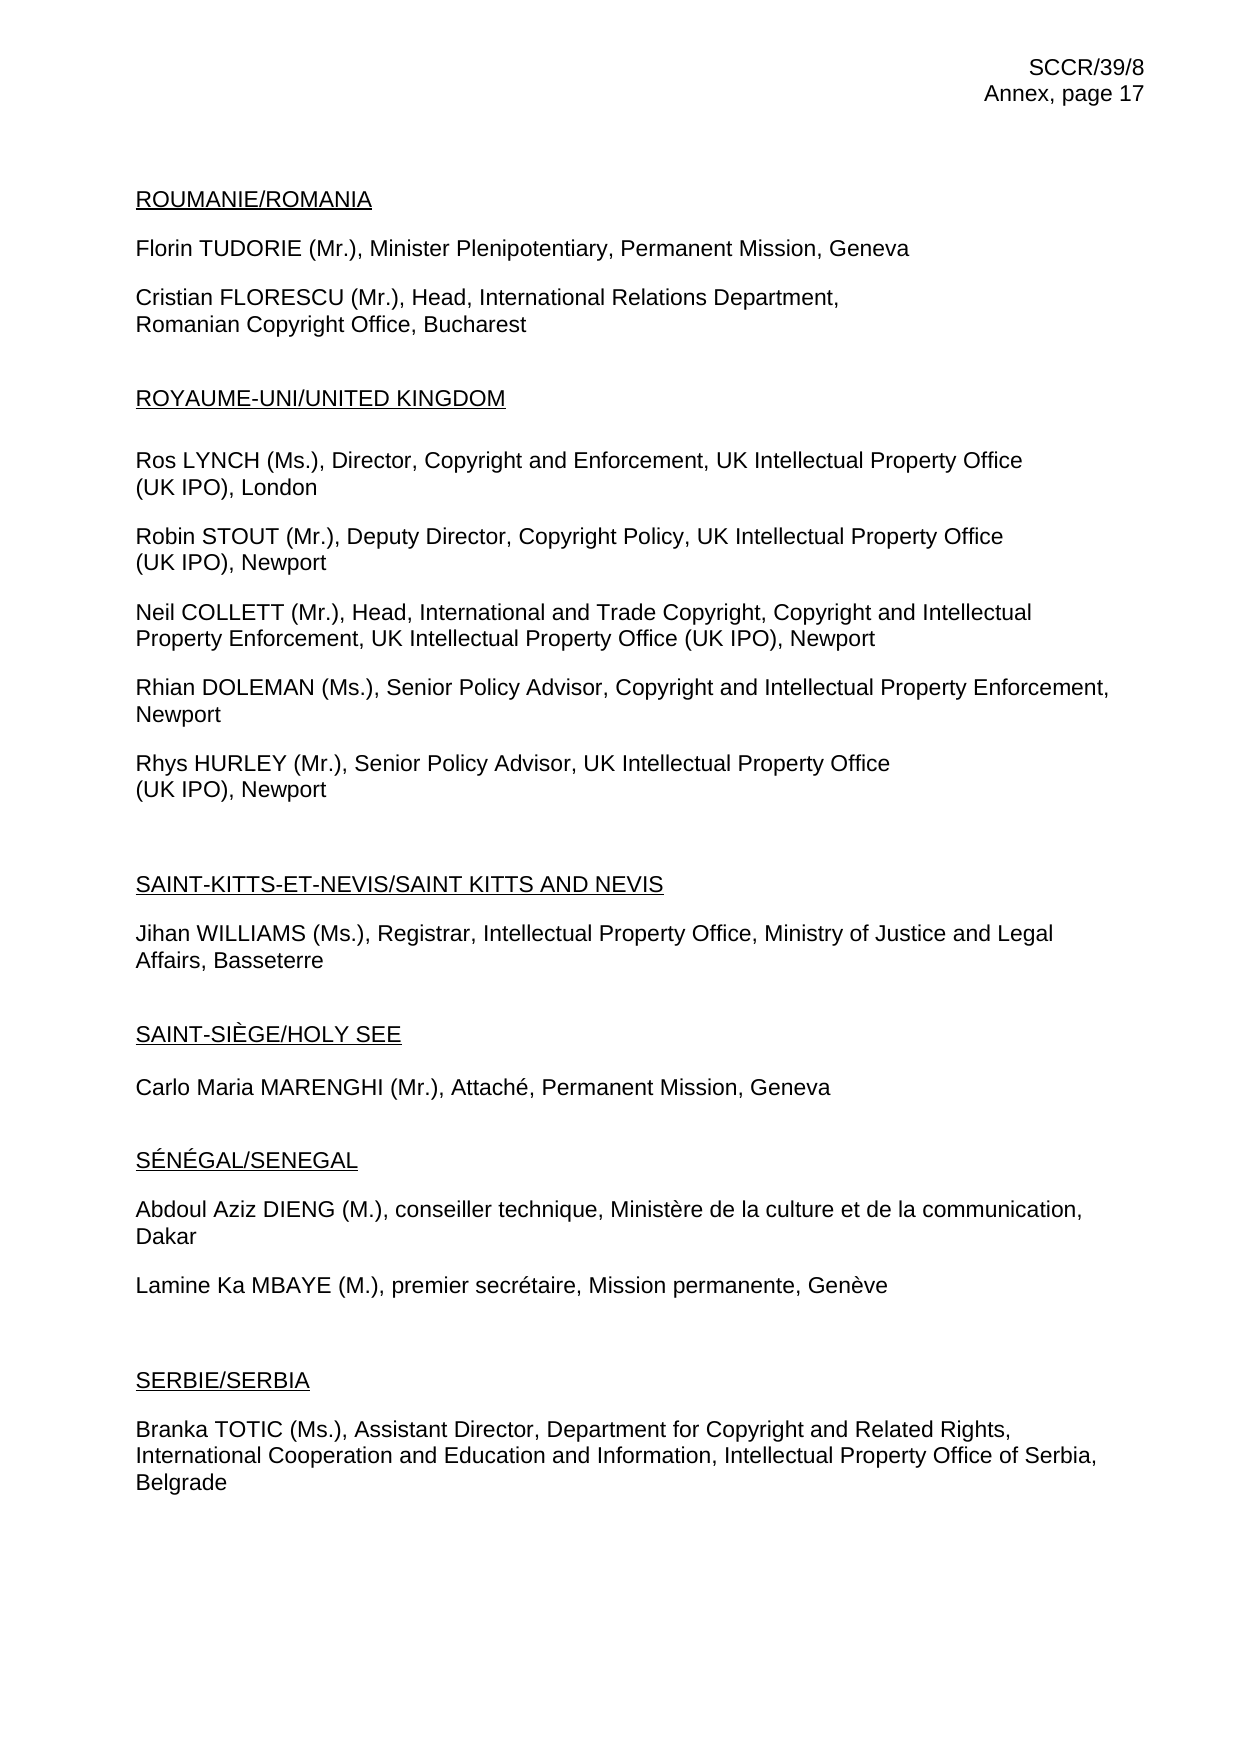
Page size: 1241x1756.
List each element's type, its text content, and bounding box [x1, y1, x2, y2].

text Robin STOUT (Mr.), Deputy Director, Copyright Policy, UK Intellectual Property Office (UK IPO), Newport [135, 523, 1018, 576]
text Lamine Ka MBAYE (M.), premier secrétaire, Mission permanente, Genève [135, 1272, 1144, 1298]
text Jihan WILLIAMS (Ms.), Registrar, Intellectual Property Office, Ministry of Justice and Legal Affairs, Basseterre [135, 920, 1068, 973]
text SERBIE/SERBIA [135, 1367, 1144, 1393]
text Rhys HURLEY (Mr.), Senior Policy Advisor, UK Intellectual Property Office (UK IPO), Newport [135, 750, 905, 802]
text Abdoul Aziz DIENG (M.), conseiller technique, Ministère de la culture et de la communication, Dakar [135, 1196, 1097, 1249]
text ROYAUME-UNI/UNITED KINGDOM [135, 385, 1144, 411]
text SAINT-KITTS-ET-NEVIS/SAINT KITTS AND NEVIS [135, 871, 1144, 897]
text Branka TOTIC (Ms.), Assistant Director, Department for Copyright and Related Rights, International Cooperation and Education and Information, Intellectual Property Office of Serbia, Belgrade [135, 1416, 1111, 1495]
text SÉNÉGAL/SENEGAL [135, 1147, 1144, 1173]
text Carlo Maria MARENGHI (Mr.), Attaché, Permanent Mission, Geneva [135, 1074, 1144, 1100]
text SAINT-SIÈGE/HOLY SEE [135, 1021, 1144, 1047]
text Ros LYNCH (Ms.), Director, Copyright and Enforcement, UK Intellectual Property Office (UK IPO), London [135, 447, 1037, 500]
text ROUMANIE/ROMANIA [135, 186, 1144, 212]
text Florin TUDORIE (Mr.), Minister Plenipotentiary, Permanent Mission, Geneva [135, 235, 1144, 261]
text Neil COLLETT (Mr.), Head, International and Trade Copyright, Copyright and Intellectual Property Enforcement, UK Intellectual Property Office (UK IPO), Newport [135, 598, 1046, 651]
text Rhian DOLEMAN (Ms.), Senior Policy Advisor, Copyright and Intellectual Property Enforcement, Newport [135, 674, 1124, 727]
text Cristian FLORESCU (Mr.), Head, International Relations Department, Romanian Copyright Office, Bucharest [135, 284, 854, 337]
